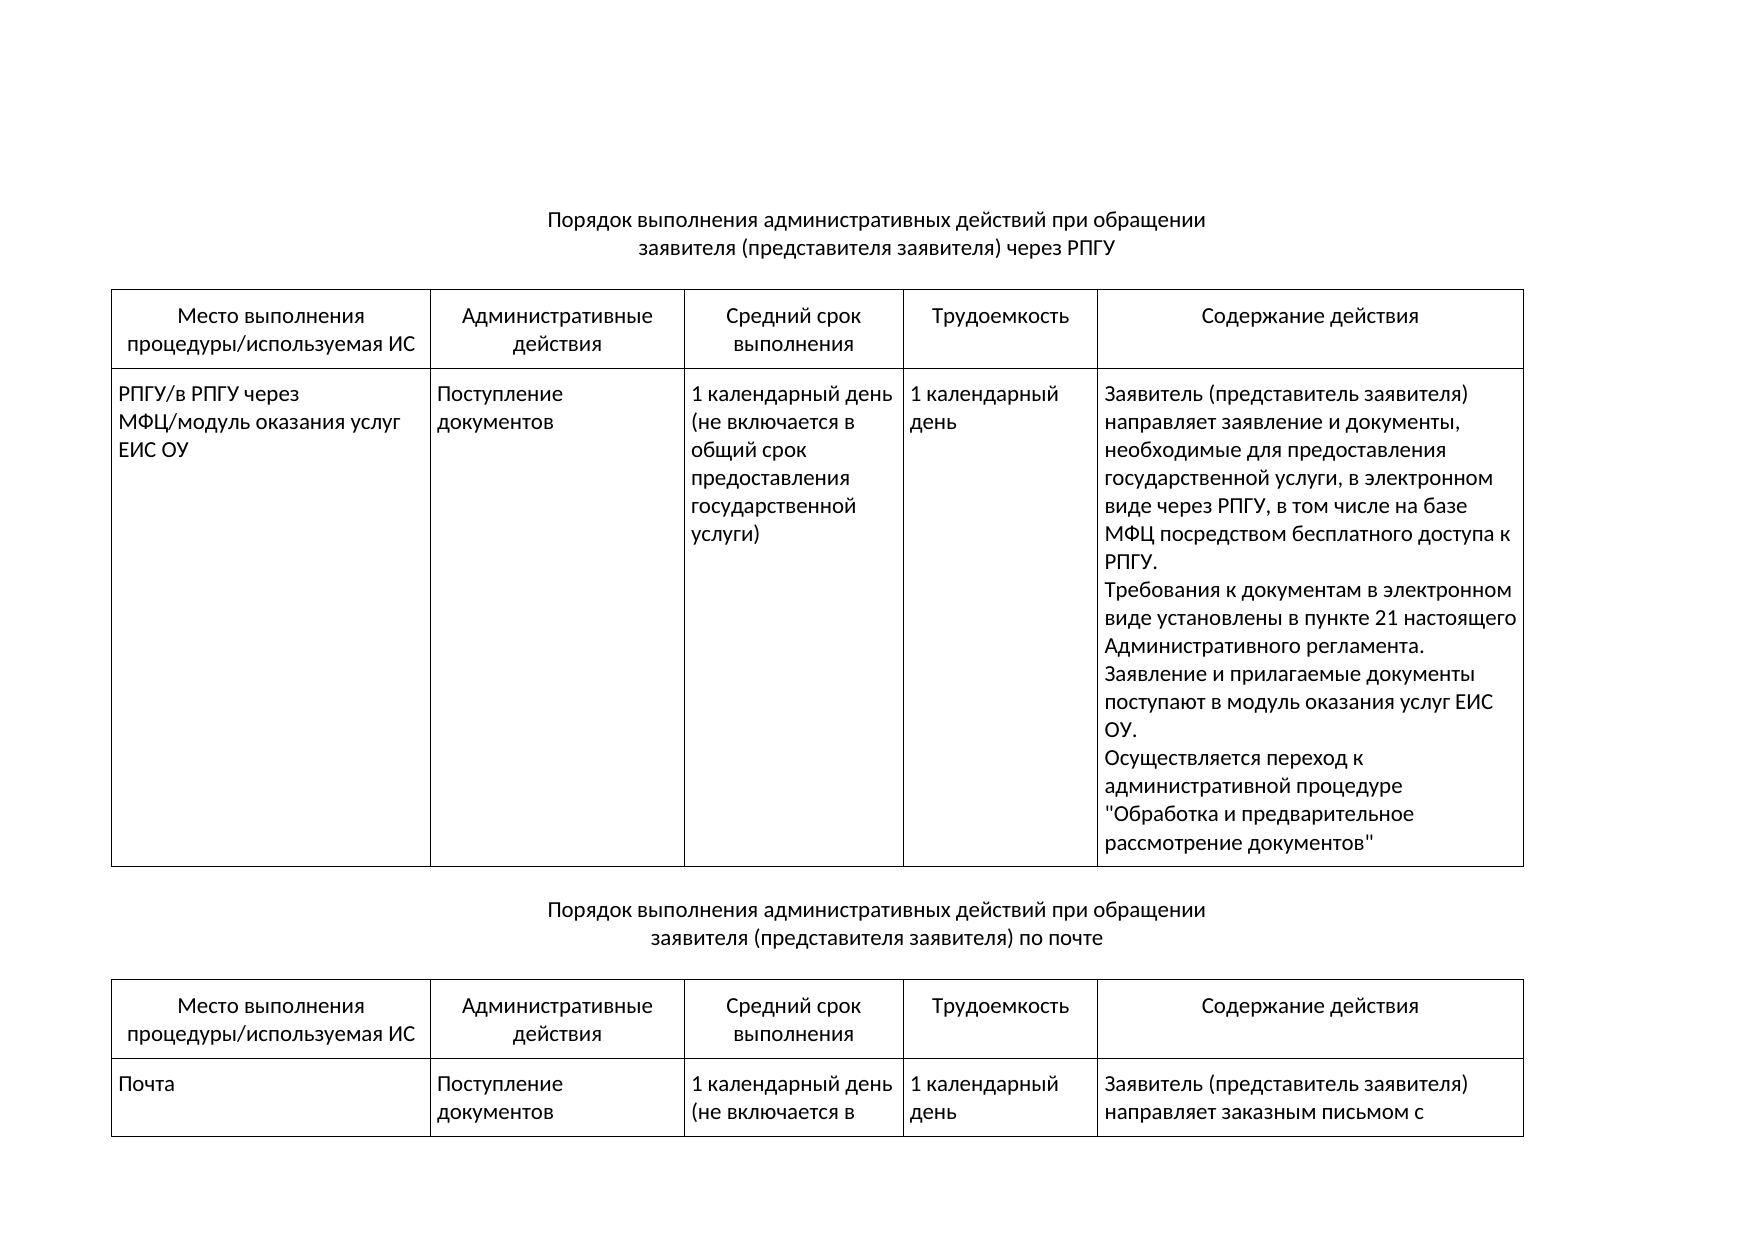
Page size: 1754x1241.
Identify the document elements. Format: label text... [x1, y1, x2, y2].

text Порядок выполнения административных действий при обращении [118, 205, 1636, 233]
table_header Административные действия [431, 290, 684, 368]
table_cell Поступление документов [431, 369, 684, 866]
table_cell Заявитель (представитель заявителя) направляет заявление и документы, необходимые для предоставления государственной услуги, в электронном виде через РПГУ, в том числе на базе МФЦ посредством бесплатного доступа к РПГУ. Требования к документам в электронном виде установлены в пункте 21 настоящего Административного регламента. Заявление и прилагаемые документы поступают в модуль оказания услуг ЕИС ОУ. Осуществляется переход к административной процедуре "Обработка и предварительное рассмотрение документов" [1098, 369, 1523, 866]
table_header Административные действия [431, 980, 684, 1058]
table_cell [431, 1059, 684, 1136]
table_header Средний срок выполнения [685, 980, 903, 1058]
table_header Средний срок выполнения [685, 290, 903, 368]
table_cell РПГУ/в РПГУ через МФЦ/модуль оказания услуг ЕИС ОУ [112, 369, 430, 866]
table_cell 1 календарный день [904, 369, 1097, 866]
table_header Содержание действия [1098, 980, 1523, 1058]
table_cell Почта [112, 1059, 430, 1136]
table_header Содержание действия [1098, 290, 1523, 368]
table_header Место выполнения процедуры/используемая ИС [112, 290, 430, 368]
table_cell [685, 1059, 903, 1136]
table_cell 1 календарный день (не включается в общий срок предоставления государственной услуги) [685, 369, 903, 866]
text Порядок выполнения административных действий при обращении [118, 895, 1636, 923]
table_header Трудоемкость [904, 290, 1097, 368]
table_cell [1098, 1059, 1523, 1136]
text заявителя (представителя заявителя) по почте [118, 923, 1636, 951]
table_header Трудоемкость [904, 980, 1097, 1058]
text заявителя (представителя заявителя) через РПГУ [118, 233, 1636, 261]
table_cell 1 календарный день [904, 1059, 1097, 1136]
table_header Место выполнения процедуры/используемая ИС [112, 980, 430, 1058]
